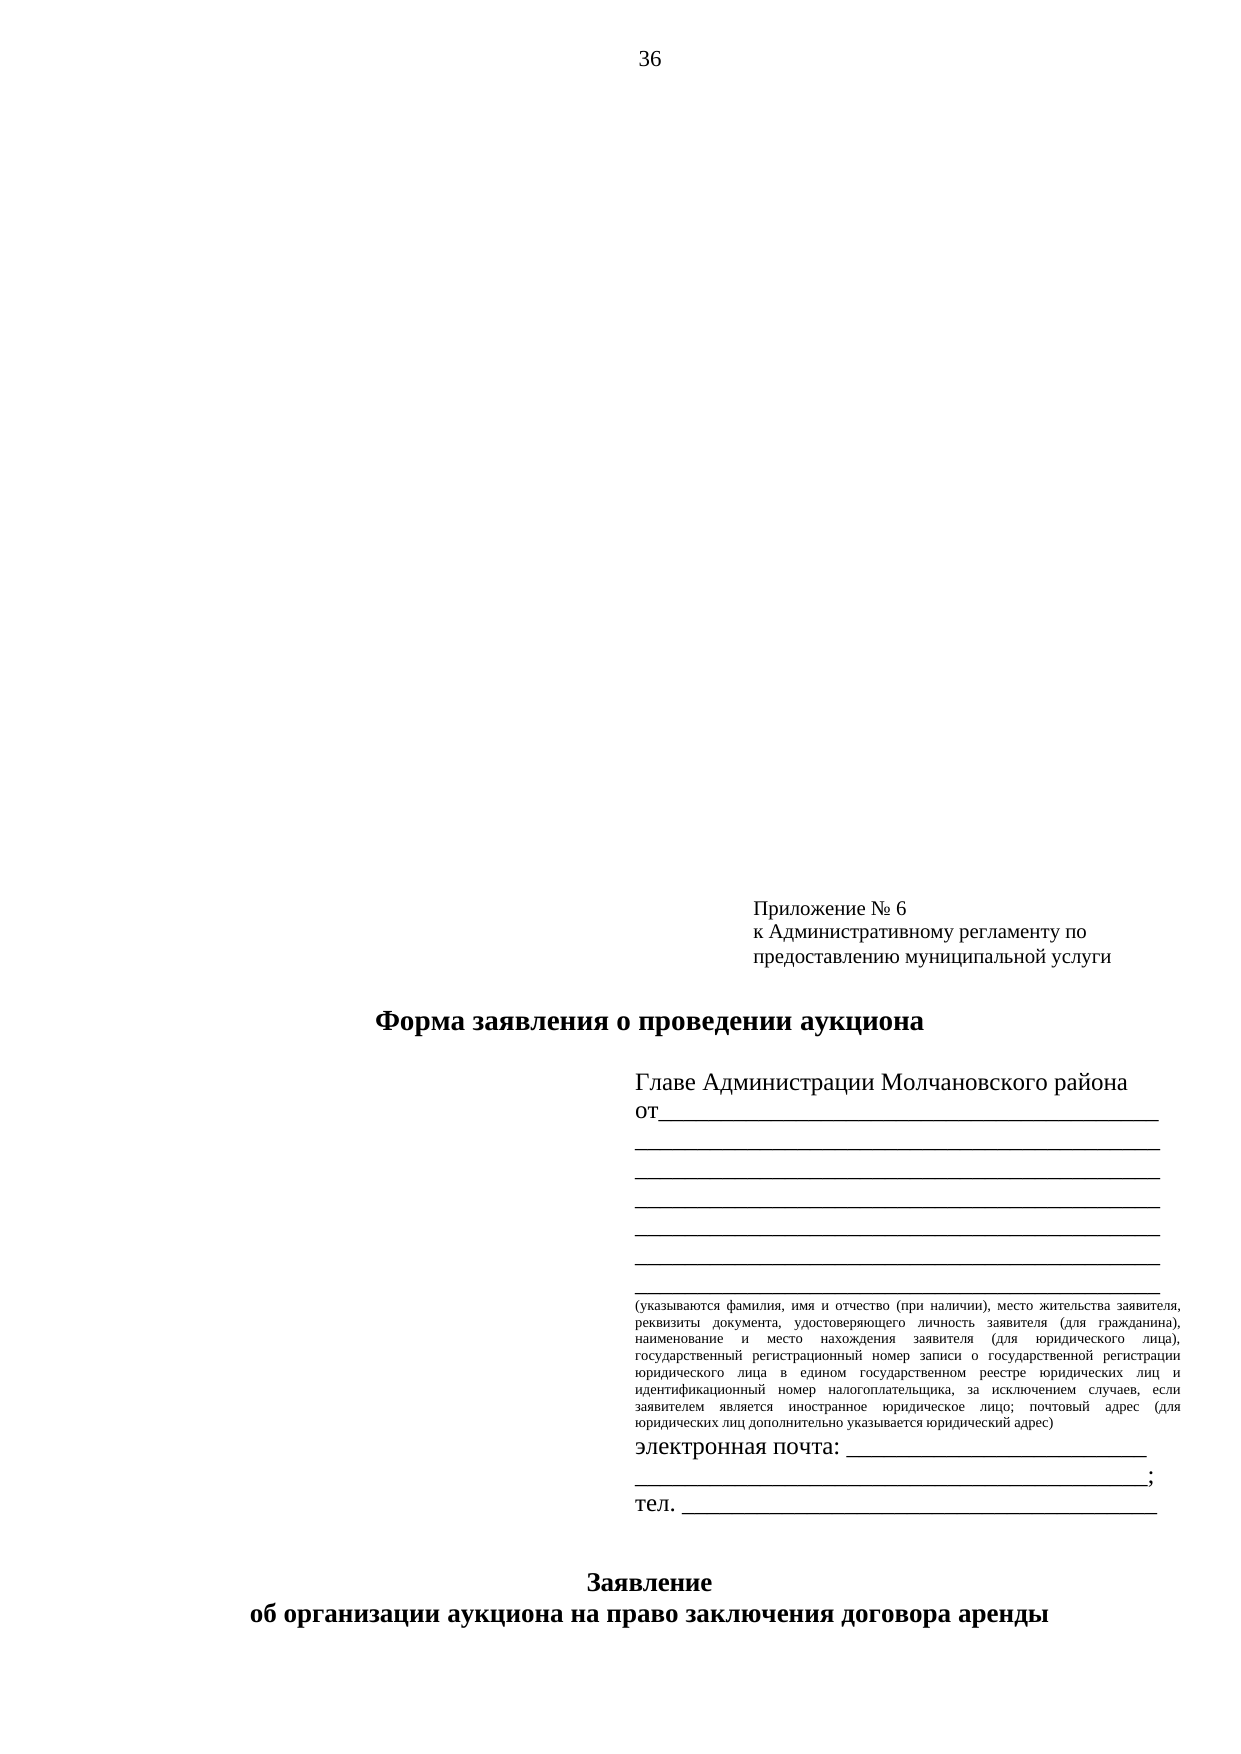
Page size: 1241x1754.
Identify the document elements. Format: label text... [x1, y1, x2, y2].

text к Административному регламенту по предоставлению муниципальной услуги [753, 919, 1181, 968]
text __________________________________________ [635, 1153, 1181, 1182]
text Главе Администрации Молчановского района [635, 1067, 1181, 1096]
text Заявление [118, 1566, 1181, 1597]
text (указываются фамилия, имя и отчество (при наличии), место жительства заявителя, реквизиты документа, удостоверяющего личность заявителя (для гражданина), наименование и место нахождения заявителя (для юридического лица), государственный регистрационный номер записи о государственной регистрации юридического лица в едином государственном реестре юридических лиц и идентификационный номер налогоплательщика, за исключением случаев, если заявителем является иностранное юридическое лицо; почтовый адрес (для юридических лиц дополнительно указывается юридический адрес) [635, 1297, 1181, 1431]
text _________________________________________; [635, 1460, 1181, 1488]
text Форма заявления о проведении аукциона [118, 1003, 1181, 1037]
text электронная почта: ________________________ [635, 1431, 1181, 1460]
text тел. ______________________________________ [635, 1488, 1181, 1517]
text от________________________________________ [635, 1096, 1181, 1124]
text __________________________________________ [635, 1239, 1181, 1268]
text __________________________________________ [635, 1182, 1181, 1211]
text __________________________________________ [635, 1268, 1181, 1297]
text __________________________________________ [635, 1211, 1181, 1239]
text __________________________________________ [635, 1124, 1181, 1153]
text об организации аукциона на право заключения договора аренды [118, 1597, 1181, 1628]
text Приложение № 6 [753, 895, 1181, 919]
